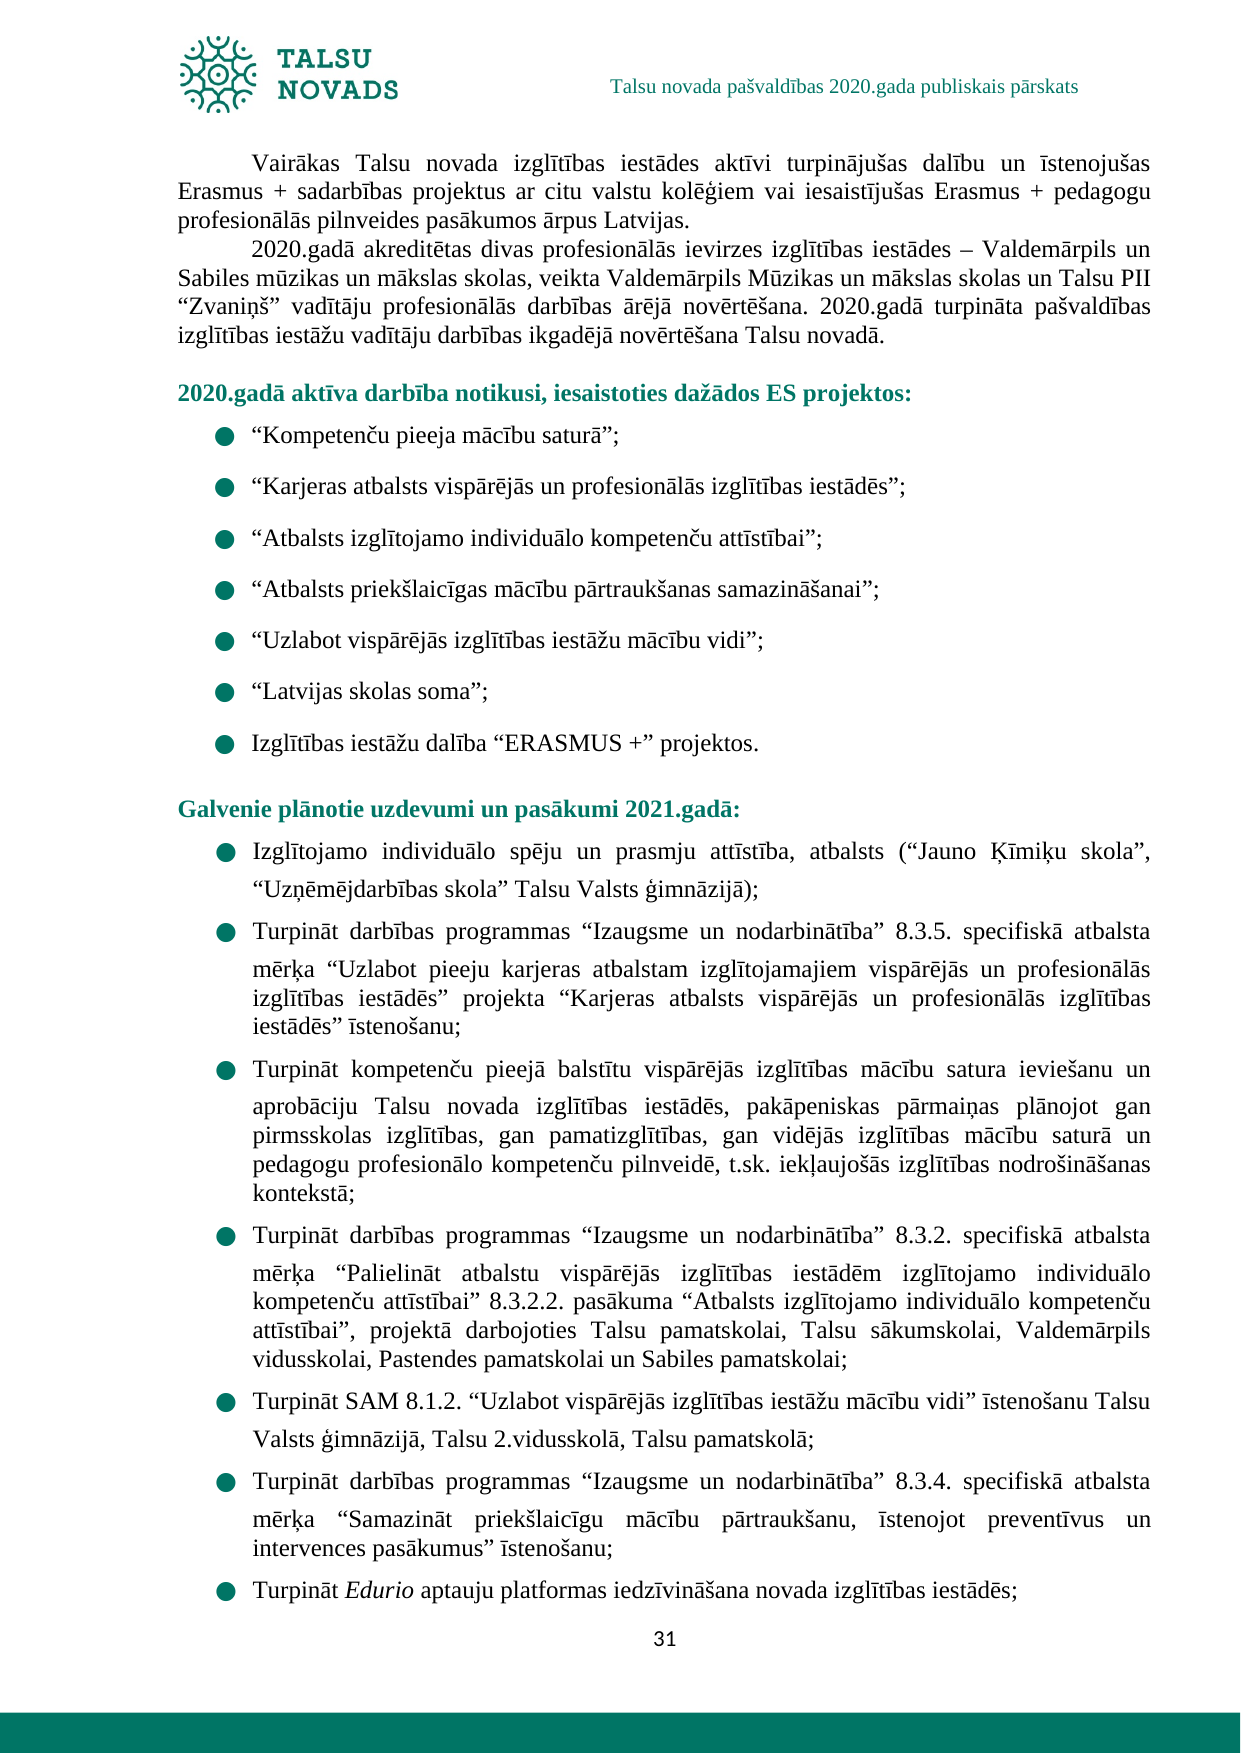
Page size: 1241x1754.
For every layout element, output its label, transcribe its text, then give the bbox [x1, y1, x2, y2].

list “Atbalsts priekšlaicīgas mācību pārtraukšanas samazināšanai”; [213, 560, 1132, 611]
text 2020.gadā aktīva darbība notikusi, iesaistoties dažādos ES projektos: [177, 378, 1152, 406]
text 2020.gadā akreditētas divas profesionālās ievirzes izglītības iestādes – Valdemārpils un Sabiles mūzikas un mākslas skolas, veikta Valdemārpils Mūzikas un mākslas skolas un Talsu PII “Zvaniņš” vadītāju profesionālās darbības ārējā novērtēšana. 2020.gadā turpināta pašvaldības izglītības iestāžu vadītāju darbības ikgadējā novērtēšana Talsu novadā. [177, 234, 1152, 349]
list “Karjeras atbalsts vispārējās un profesionālās izglītības iestādēs”; [213, 458, 1132, 509]
list “Kompetenču pieeja mācību saturā”; [213, 406, 1132, 458]
list Turpināt SAM 8.1.2. “Uzlabot vispārējās izglītības iestāžu mācību vidi” īstenošanu Talsu Valsts ģimnāzijā, Talsu 2.vidusskolā, Talsu pamatskolā; [215, 1373, 1152, 1453]
picture [180, 36, 398, 113]
text Galvenie plānotie uzdevumi un pasākumi 2021.gadā: [177, 794, 1152, 823]
list “Atbalsts izglītojamo individuālo kompetenču attīstībai”; [213, 509, 1132, 560]
list “Uzlabot vispārējās izglītības iestāžu mācību vidi”; [213, 611, 1132, 663]
list Turpināt darbības programmas “Izaugsme un nodarbinātība” 8.3.4. specifiskā atbalsta mērķa “Samazināt priekšlaicīgu mācību pārtraukšanu, īstenojot preventīvus un intervences pasākumus” īstenošanu; [215, 1453, 1152, 1561]
list Izglītojamo individuālo spēju un prasmju attīstība, atbalsts (“Jauno Ķīmiķu skola”, “Uzņēmējdarbības skola” Talsu Valsts ģimnāzijā); [215, 823, 1152, 903]
list Turpināt darbības programmas “Izaugsme un nodarbinātība” 8.3.2. specifiskā atbalsta mērķa “Palielināt atbalstu vispārējās izglītības iestādēm izglītojamo individuālo kompetenču attīstībai” 8.3.2.2. pasākuma “Atbalsts izglītojamo individuālo kompetenču attīstībai”, projektā darbojoties Talsu pamatskolai, Talsu sākumskolai, Valdemārpils vidusskolai, Pastendes pamatskolai un Sabiles pamatskolai; [215, 1206, 1152, 1373]
text Vairākas Talsu novada izglītības iestādes aktīvi turpinājušas dalību un īstenojušas Erasmus + sadarbības projektus ar citu valstu kolēģiem vai iesaistījušas Erasmus + pedagogu profesionālās pilnveides pasākumos ārpus Latvijas. [177, 148, 1152, 234]
list “Latvijas skolas soma”; [213, 663, 1132, 714]
list Turpināt darbības programmas “Izaugsme un nodarbinātība” 8.3.5. specifiskā atbalsta mērķa “Uzlabot pieeju karjeras atbalstam izglītojamajiem vispārējās un profesionālās izglītības iestādēs” projekta “Karjeras atbalsts vispārējās un profesionālās izglītības iestādēs” īstenošanu; [215, 903, 1152, 1040]
list Turpināt kompetenču pieejā balstītu vispārējās izglītības mācību satura ieviešanu un aprobāciju Talsu novada izglītības iestādēs, pakāpeniskas pārmaiņas plānojot gan pirmsskolas izglītības, gan pamatizglītības, gan vidējās izglītības mācību saturā un pedagogu profesionālo kompetenču pilnveidē, t.sk. iekļaujošās izglītības nodrošināšanas kontekstā; [215, 1040, 1152, 1206]
list Izglītības iestāžu dalība “ERASMUS +” projektos. [213, 714, 1132, 765]
list Turpināt Edurio aptauju platformas iedzīvināšana novada izglītības iestādēs; [215, 1561, 1152, 1613]
